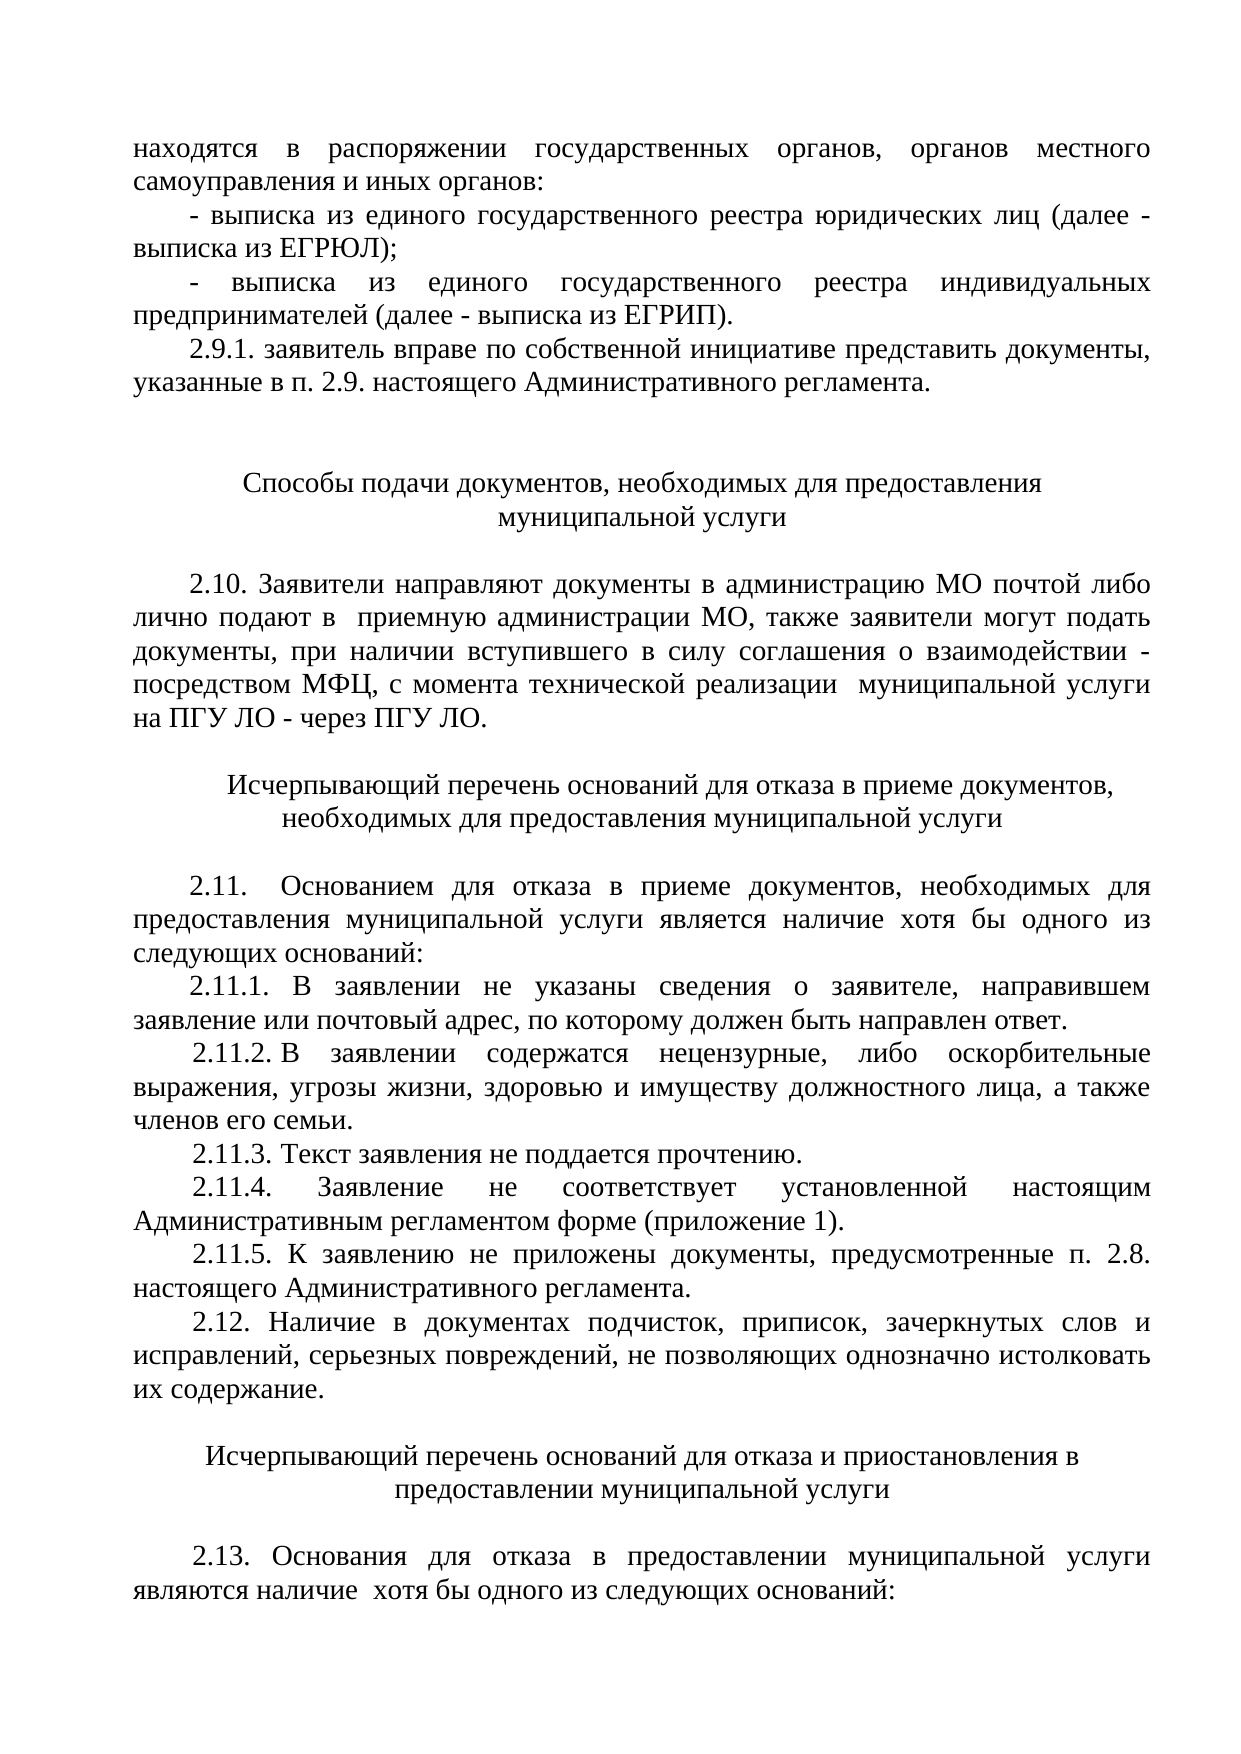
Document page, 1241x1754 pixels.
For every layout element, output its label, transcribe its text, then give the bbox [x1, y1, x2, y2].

text 2.11.2. В заявлении содержатся нецензурные, либо оскорбительные выражения, угрозы жизни, здоровью и имуществу должностного лица, а также членов его семьи. [133, 1035, 1152, 1136]
text - выписка из единого государственного реестра юридических лиц (далее - выписка из ЕГРЮЛ); [133, 197, 1152, 264]
text Способы подачи документов, необходимых для предоставления [133, 465, 1152, 499]
text Исчерпывающий перечень оснований для отказа в приеме документов, необходимых для предоставления муниципальной услуги [133, 767, 1152, 834]
text 2.11.3. Текст заявления не поддается прочтению. [133, 1136, 1152, 1169]
text 2.11.4. Заявление не соответствует установленной настоящим Административным регламентом форме (приложение 1). [133, 1169, 1152, 1237]
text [133, 130, 1152, 197]
text Исчерпывающий перечень оснований для отказа и приостановления в предоставлении муниципальной услуги [133, 1438, 1152, 1505]
text 2.11.5. К заявлению не приложены документы, предусмотренные п. 2.8. настоящего Административного регламента. [133, 1237, 1152, 1304]
text 2.13. Основания для отказа в предоставлении муниципальной услуги являются наличие хотя бы одного из следующих оснований: [133, 1538, 1152, 1606]
text 2.9.1. заявитель вправе по собственной инициативе представить документы, указанные в п. 2.9. настоящего Административного регламента. [133, 331, 1152, 398]
text муниципальной услуги [133, 499, 1152, 532]
text - выписка из единого государственного реестра индивидуальных предпринимателей (далее - выписка из ЕГРИП). [133, 264, 1152, 331]
text 2.12. Наличие в документах подчисток, приписок, зачеркнутых слов и исправлений, серьезных повреждений, не позволяющих однозначно истолковать их содержание. [133, 1304, 1152, 1404]
text 2.10. Заявители направляют документы в администрацию МО почтой либо лично подают в приемную администрации МО, также заявители могут подать документы, при наличии вступившего в силу соглашения о взаимодействии - посредством МФЦ, с момента технической реализации муниципальной услуги на ПГУ ЛО - через ПГУ ЛО. [133, 566, 1152, 733]
text 2.11.1. В заявлении не указаны сведения о заявителе, направившем заявление или почтовый адрес, по которому должен быть направлен ответ. [133, 968, 1152, 1035]
text 2.11. Основанием для отказа в приеме документов, необходимых для предоставления муниципальной услуги является наличие хотя бы одного из следующих оснований: [133, 868, 1152, 968]
